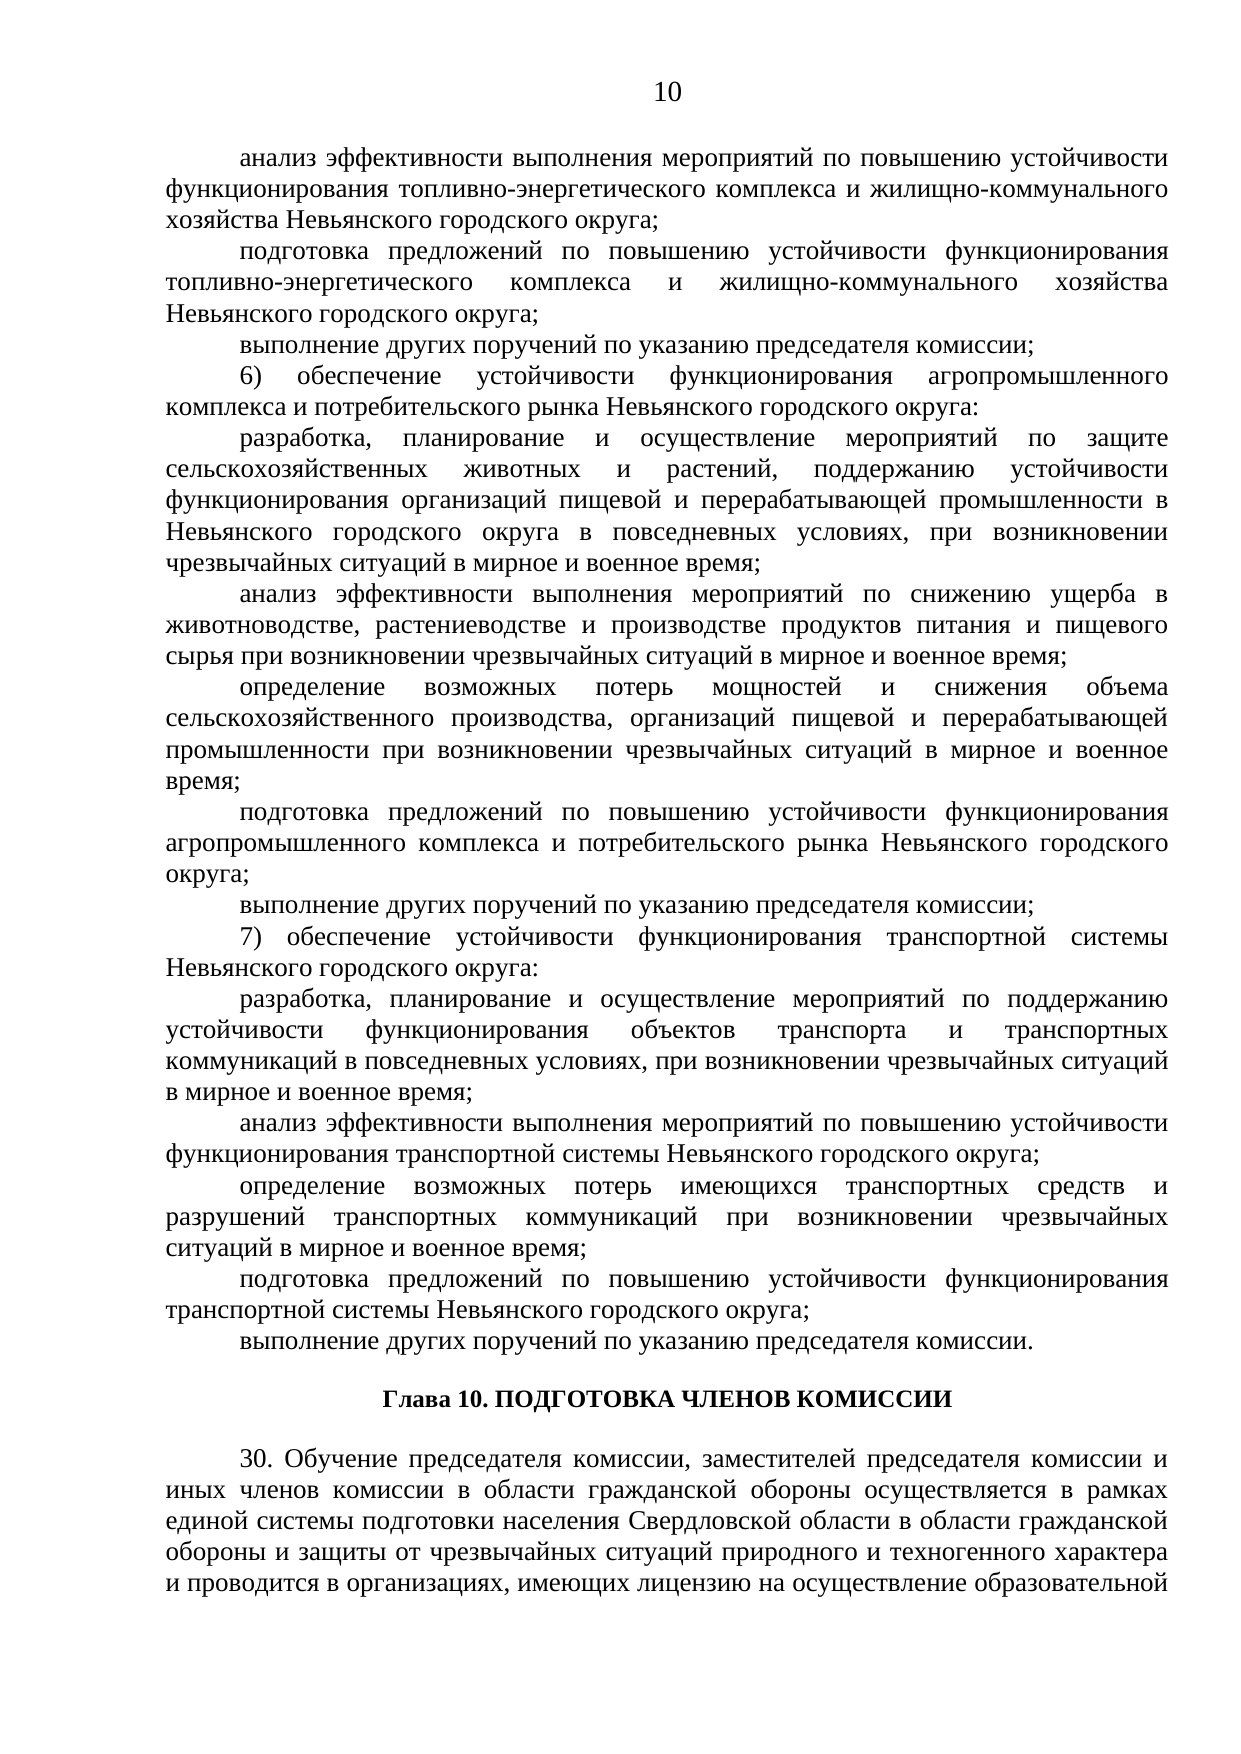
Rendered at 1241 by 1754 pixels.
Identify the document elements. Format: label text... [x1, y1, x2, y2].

text определение возможных потерь имеющихся транспортных средств и разрушений транспортных коммуникаций при возникновении чрезвычайных ситуаций в мирное и военное время; [165, 1169, 1169, 1262]
text Глава 10. ПОДГОТОВКА ЧЛЕНОВ КОМИССИИ [165, 1384, 1169, 1413]
text разработка, планирование и осуществление мероприятий по поддержанию устойчивости функционирования объектов транспорта и транспортных коммуникаций в повседневных условиях, при возникновении чрезвычайных ситуаций в мирное и военное время; [165, 982, 1169, 1106]
text 7) обеспечение устойчивости функционирования транспортной системы Невьянского городского округа: [165, 919, 1169, 982]
text анализ эффективности выполнения мероприятий по повышению устойчивости функционирования топливно-энергетического комплекса и жилищно-коммунального хозяйства Невьянского городского округа; [165, 141, 1169, 234]
text определение возможных потерь мощностей и снижения объема сельскохозяйственного производства, организаций пищевой и перерабатывающей промышленности при возникновении чрезвычайных ситуаций в мирное и военное время; [165, 670, 1169, 795]
text подготовка предложений по повышению устойчивости функционирования агропромышленного комплекса и потребительского рынка Невьянского городского округа; [165, 795, 1169, 888]
text выполнение других поручений по указанию председателя комиссии. [165, 1324, 1169, 1356]
text подготовка предложений по повышению устойчивости функционирования топливно-энергетического комплекса и жилищно-коммунального хозяйства Невьянского городского округа; [165, 234, 1169, 328]
text выполнение других поручений по указанию председателя комиссии; [165, 888, 1169, 919]
text подготовка предложений по повышению устойчивости функционирования транспортной системы Невьянского городского округа; [165, 1262, 1169, 1324]
text 6) обеспечение устойчивости функционирования агропромышленного комплекса и потребительского рынка Невьянского городского округа: [165, 359, 1169, 421]
text анализ эффективности выполнения мероприятий по снижению ущерба в животноводстве, растениеводстве и производстве продуктов питания и пищевого сырья при возникновении чрезвычайных ситуаций в мирное и военное время; [165, 577, 1169, 670]
text анализ эффективности выполнения мероприятий по повышению устойчивости функционирования транспортной системы Невьянского городского округа; [165, 1106, 1169, 1169]
text выполнение других поручений по указанию председателя комиссии; [165, 328, 1169, 359]
text разработка, планирование и осуществление мероприятий по защите сельскохозяйственных животных и растений, поддержанию устойчивости функционирования организаций пищевой и перерабатывающей промышленности в Невьянского городского округа в повседневных условиях, при возникновении чрезвычайных ситуаций в мирное и военное время; [165, 421, 1169, 577]
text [165, 1442, 1169, 1598]
